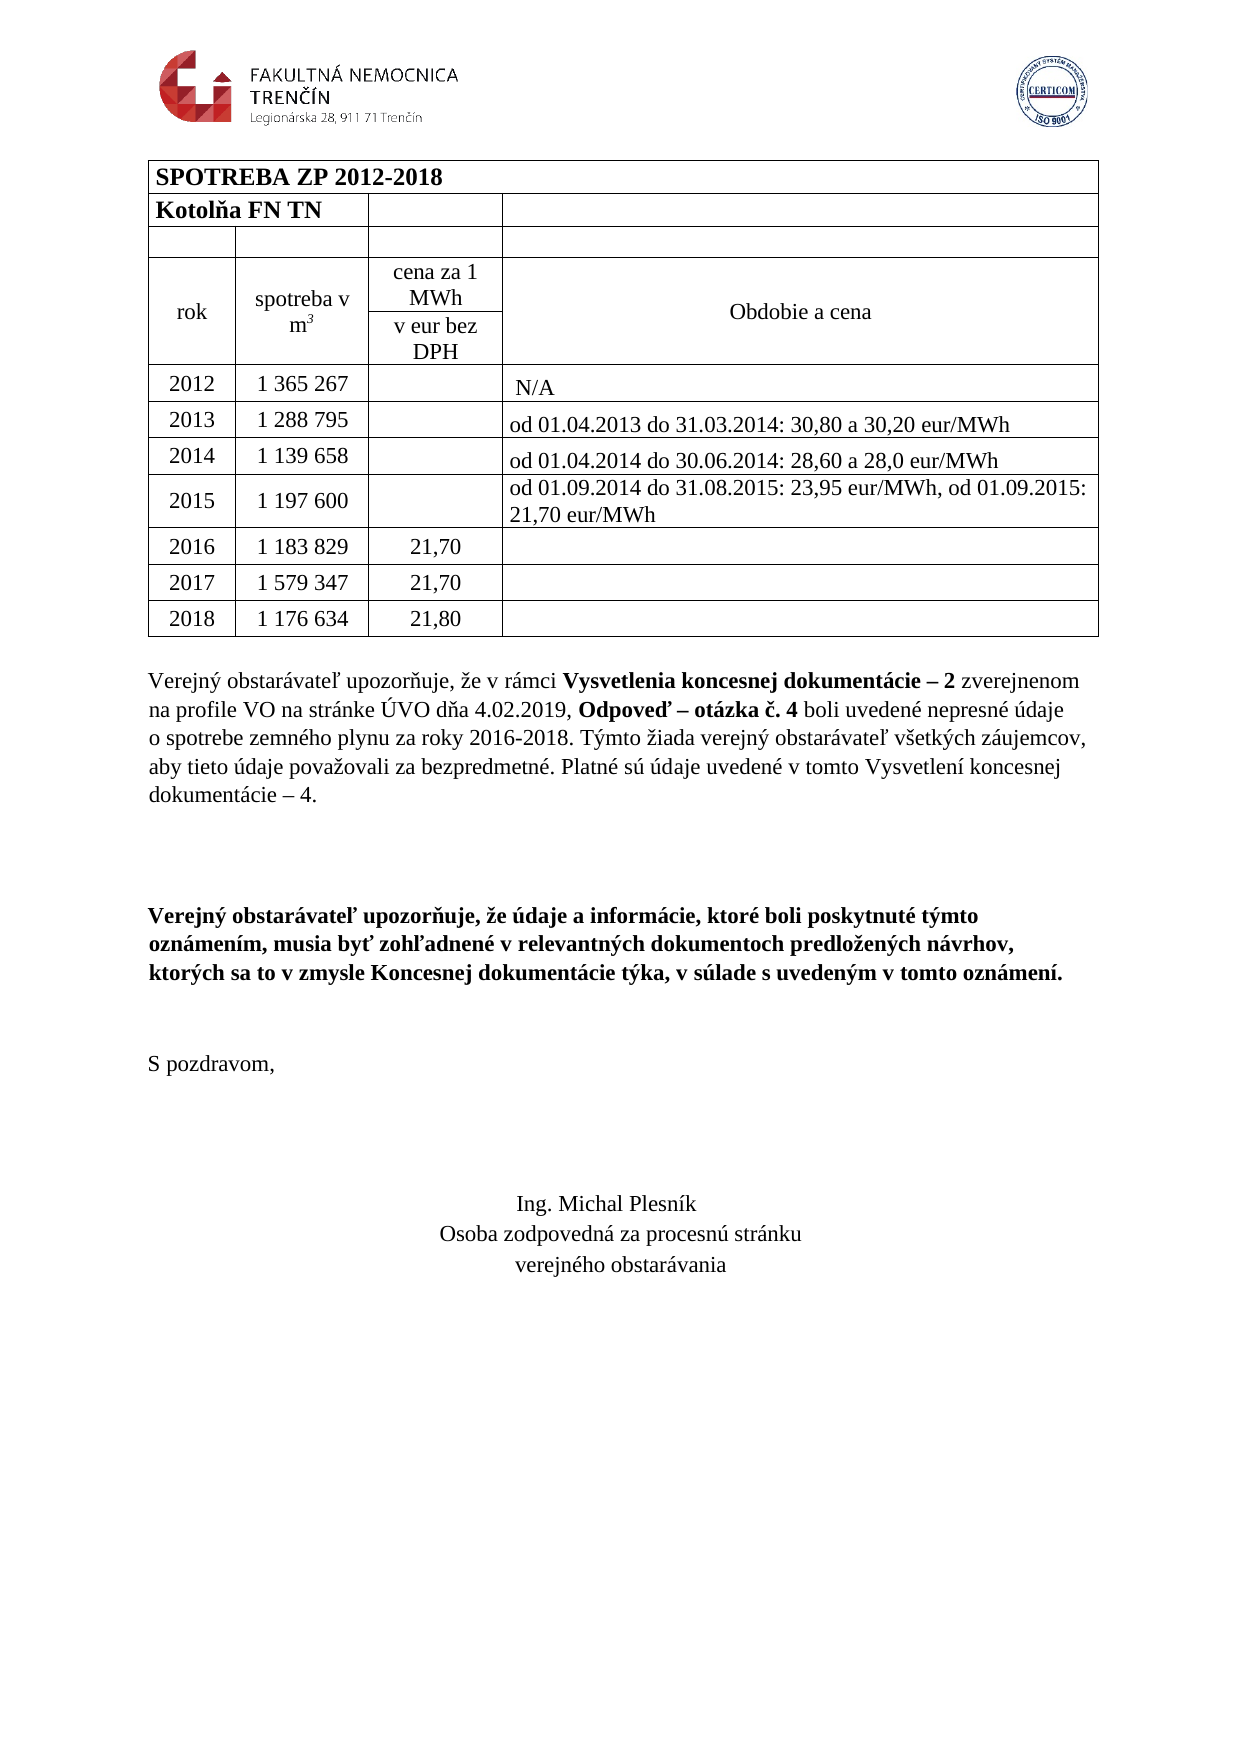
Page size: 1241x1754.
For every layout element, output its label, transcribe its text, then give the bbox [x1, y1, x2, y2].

table_cell 1 365 267 [236, 365, 368, 401]
table_cell 2014 [149, 438, 235, 473]
table_cell 2017 [149, 565, 235, 600]
table_cell rok [149, 258, 235, 364]
table_cell od 01.04.2014 do 30.06.2014: 28,60 a 28,0 eur/MWh [503, 438, 1098, 473]
table_cell 1 197 600 [236, 475, 368, 527]
table_cell [503, 565, 1098, 600]
table_cell 21,70 [369, 528, 502, 563]
table_cell N/A [503, 365, 1098, 401]
text Verejný obstarávateľ upozorňuje, že údaje a informácie, ktoré boli poskytnuté týmto oznámením, musia byť zohľadnené v relevantných dokumentoch predložených návrhov, ktorých sa to v zmysle Koncesnej dokumentácie týka, v súlade s uvedeným v tomto oznámení. [147, 902, 1094, 985]
table_cell 1 579 347 [236, 565, 368, 600]
table_cell 21,80 [369, 601, 502, 636]
table_cell 1 288 795 [236, 402, 368, 437]
table_cell 2018 [149, 601, 235, 636]
table_cell Kotolňa FN TN [149, 194, 368, 226]
picture [1016, 56, 1088, 127]
table_cell [369, 475, 502, 527]
table_cell 1 176 634 [236, 601, 368, 636]
table_cell [503, 194, 1098, 226]
table_cell 1 183 829 [236, 528, 368, 563]
table_header SPOTREBA ZP 2012-2018 [149, 161, 1098, 193]
table_cell [369, 402, 502, 437]
picture [141, 32, 476, 140]
text Osoba zodpovedná za procesnú stránku [147, 1220, 1094, 1247]
table_cell od 01.04.2013 do 31.03.2014: 30,80 a 30,20 eur/MWh [503, 402, 1098, 437]
table_cell 2013 [149, 402, 235, 437]
table_cell Obdobie a cena [503, 258, 1098, 364]
table_cell [369, 438, 502, 473]
table_cell 2016 [149, 528, 235, 563]
table_cell 21,70 [369, 565, 502, 600]
table_cell [503, 601, 1098, 636]
table_cell 1 139 658 [236, 438, 368, 473]
table_cell od 01.09.2014 do 31.08.2015: 23,95 eur/MWh, od 01.09.2015: 21,70 eur/MWh [503, 475, 1098, 527]
table_cell 2015 [149, 475, 235, 527]
table_cell cena za 1 MWh [369, 258, 502, 311]
table_cell [236, 227, 368, 257]
text S pozdravom, [147, 1049, 1094, 1076]
table_cell 2012 [149, 365, 235, 401]
text Verejný obstarávateľ upozorňuje, že v rámci Vysvetlenia koncesnej dokumentácie – 2 zverejnenom na profile VO na stránke ÚVO dňa 4.02.2019, Odpoveď – otázka č. 4 boli uvedené nepresné údaje o spotrebe zemného plynu za roky 2016-2018. Týmto žiada verejný obstarávateľ všetkých záujemcov, aby tieto údaje považovali za bezpredmetné. Platné sú údaje uvedené v tomto Vysvetlení koncesnej dokumentácie – 4. [147, 667, 1094, 808]
table_cell [503, 528, 1098, 563]
table_cell [149, 227, 235, 257]
table_cell [369, 227, 502, 257]
table_cell spotreba v m3 [236, 258, 368, 364]
table_cell [503, 227, 1098, 257]
table_cell v eur bez DPH [369, 312, 502, 364]
table_cell [369, 194, 502, 226]
text Ing. Michal Plesník [443, 1190, 1094, 1217]
text verejného obstarávania [147, 1251, 1094, 1277]
table_cell [369, 365, 502, 401]
